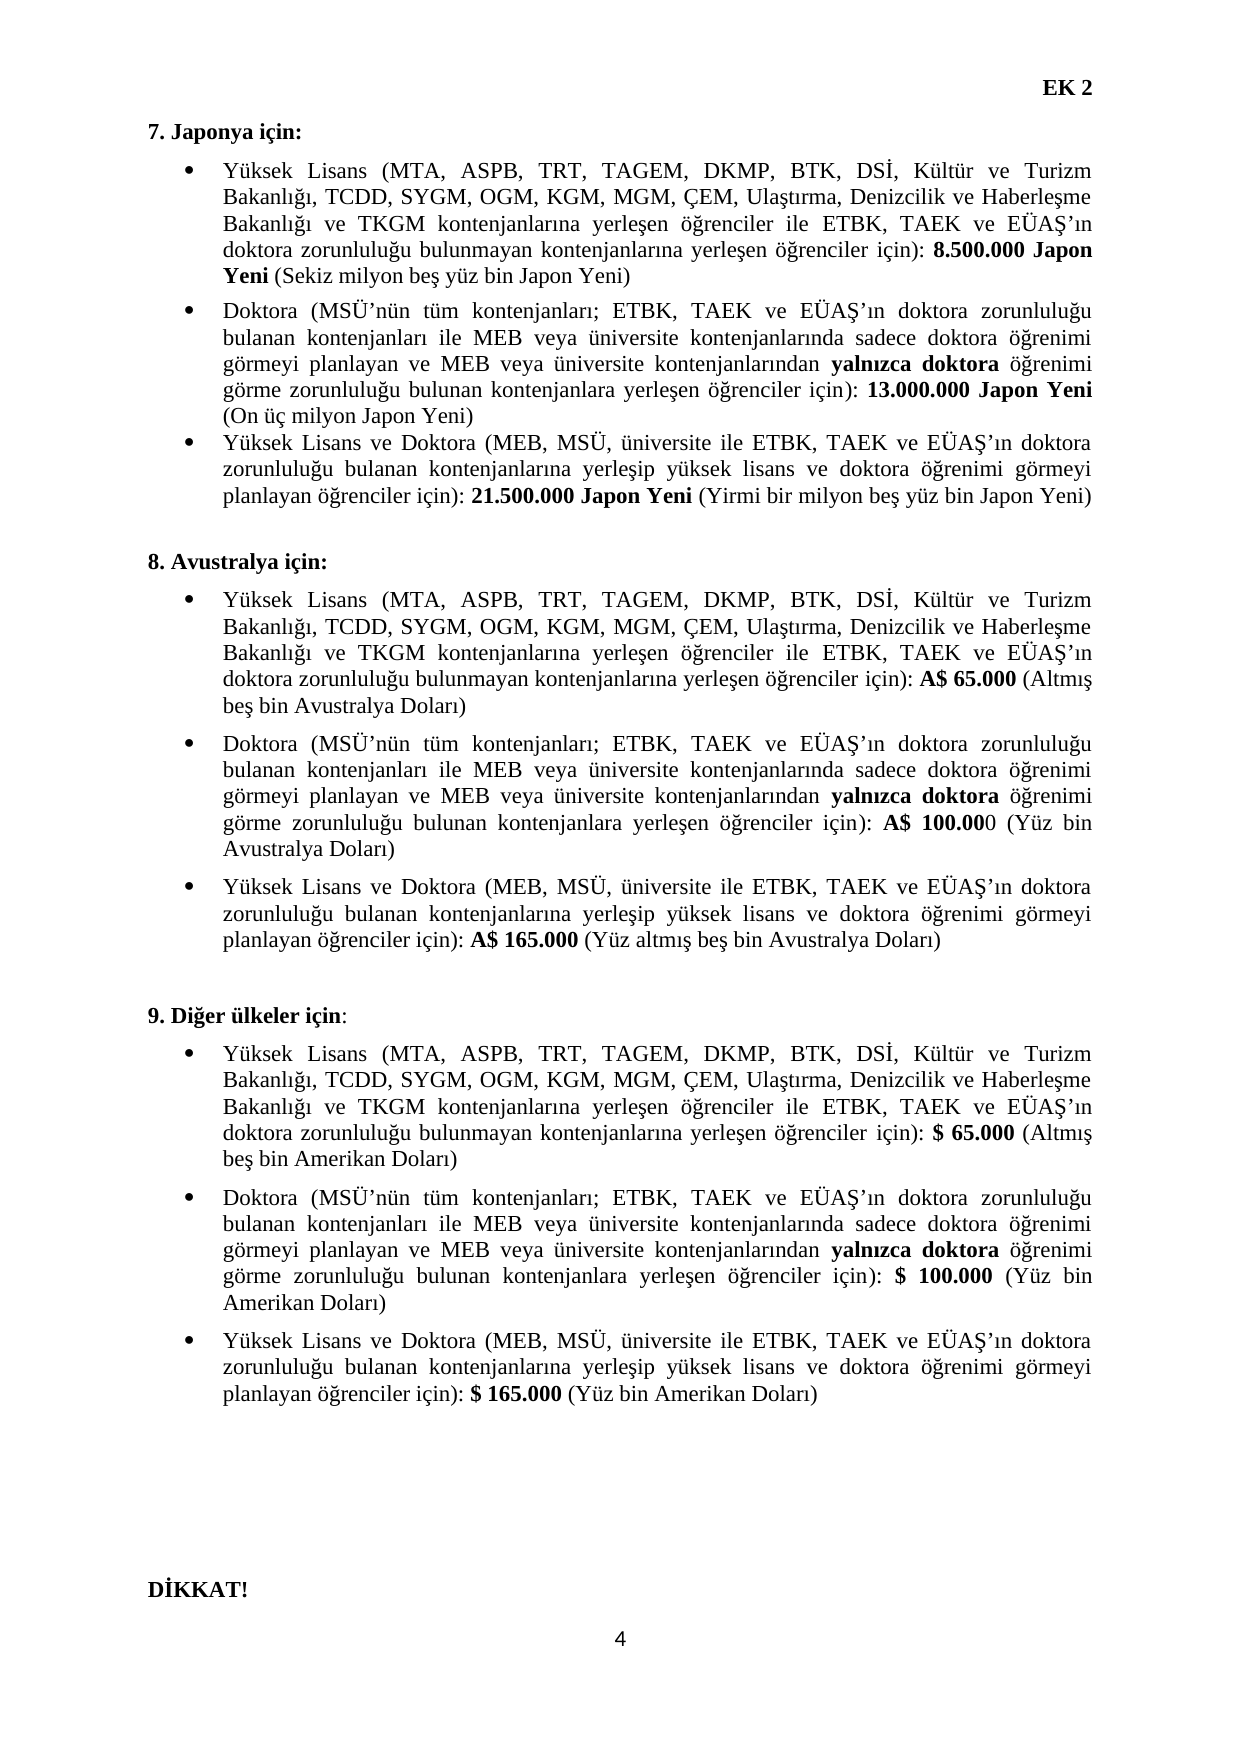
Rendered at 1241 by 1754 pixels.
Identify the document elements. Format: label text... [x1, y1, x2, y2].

list Yüksek Lisans (MTA, ASPB, TRT, TAGEM, DKMP, BTK, DSİ, Kültür ve Turizm Bakanlığı, TCDD, SYGM, OGM, KGM, MGM, ÇEM, Ulaştırma, Denizcilik ve Haberleşme Bakanlığı ve TKGM kontenjanlarına yerleşen öğrenciler ile ETBK, TAEK ve EÜAŞ’ın doktora zorunluluğu bulunmayan kontenjanlarına yerleşen öğrenciler için): $ 65.000 (Altmış beş bin Amerikan Doları) [185, 1040, 1093, 1172]
list Doktora (MSÜ’nün tüm kontenjanları; ETBK, TAEK ve EÜAŞ’ın doktora zorunluluğu bulanan kontenjanları ile MEB veya üniversite kontenjanlarında sadece doktora öğrenimi görmeyi planlayan ve MEB veya üniversite kontenjanlarından yalnızca doktora öğrenimi görme zorunluluğu bulunan kontenjanlara yerleşen öğrenciler için): $ 100.000 (Yüz bin Amerikan Doları) [185, 1183, 1093, 1315]
text 7. Japonya için: [148, 118, 1093, 144]
list Yüksek Lisans (MTA, ASPB, TRT, TAGEM, DKMP, BTK, DSİ, Kültür ve Turizm Bakanlığı, TCDD, SYGM, OGM, KGM, MGM, ÇEM, Ulaştırma, Denizcilik ve Haberleşme Bakanlığı ve TKGM kontenjanlarına yerleşen öğrenciler ile ETBK, TAEK ve EÜAŞ’ın doktora zorunluluğu bulunmayan kontenjanlarına yerleşen öğrenciler için): A$ 65.000 (Altmış beş bin Avustralya Doları) [185, 586, 1093, 718]
list Yüksek Lisans ve Doktora (MEB, MSÜ, üniversite ile ETBK, TAEK ve EÜAŞ’ın doktora zorunluluğu bulanan kontenjanlarına yerleşip yüksek lisans ve doktora öğrenimi görmeyi planlayan öğrenciler için): A$ 165.000 (Yüz altmış beş bin Avustralya Doları) [185, 873, 1093, 952]
text 8. Avustralya için: [148, 548, 1093, 575]
list Doktora (MSÜ’nün tüm kontenjanları; ETBK, TAEK ve EÜAŞ’ın doktora zorunluluğu bulanan kontenjanları ile MEB veya üniversite kontenjanlarında sadece doktora öğrenimi görmeyi planlayan ve MEB veya üniversite kontenjanlarından yalnızca doktora öğrenimi görme zorunluluğu bulunan kontenjanlara yerleşen öğrenciler için): 13.000.000 Japon Yeni (On üç milyon Japon Yeni) [185, 297, 1093, 429]
list Yüksek Lisans (MTA, ASPB, TRT, TAGEM, DKMP, BTK, DSİ, Kültür ve Turizm Bakanlığı, TCDD, SYGM, OGM, KGM, MGM, ÇEM, Ulaştırma, Denizcilik ve Haberleşme Bakanlığı ve TKGM kontenjanlarına yerleşen öğrenciler ile ETBK, TAEK ve EÜAŞ’ın doktora zorunluluğu bulunmayan kontenjanlarına yerleşen öğrenciler için): 8.500.000 Japon Yeni (Sekiz milyon beş yüz bin Japon Yeni) [185, 157, 1093, 289]
list Doktora (MSÜ’nün tüm kontenjanları; ETBK, TAEK ve EÜAŞ’ın doktora zorunluluğu bulanan kontenjanları ile MEB veya üniversite kontenjanlarında sadece doktora öğrenimi görmeyi planlayan ve MEB veya üniversite kontenjanlarından yalnızca doktora öğrenimi görme zorunluluğu bulunan kontenjanlara yerleşen öğrenciler için): A$ 100.000 (Yüz bin Avustralya Doları) [185, 730, 1093, 862]
list Yüksek Lisans ve Doktora (MEB, MSÜ, üniversite ile ETBK, TAEK ve EÜAŞ’ın doktora zorunluluğu bulanan kontenjanlarına yerleşip yüksek lisans ve doktora öğrenimi görmeyi planlayan öğrenciler için): 21.500.000 Japon Yeni (Yirmi bir milyon beş yüz bin Japon Yeni) [185, 429, 1093, 537]
text DİKKAT! [148, 1576, 1093, 1602]
text 9. Diğer ülkeler için: [148, 1002, 1093, 1028]
list Yüksek Lisans ve Doktora (MEB, MSÜ, üniversite ile ETBK, TAEK ve EÜAŞ’ın doktora zorunluluğu bulanan kontenjanlarına yerleşip yüksek lisans ve doktora öğrenimi görmeyi planlayan öğrenciler için): $ 165.000 (Yüz bin Amerikan Doları) [185, 1327, 1093, 1406]
